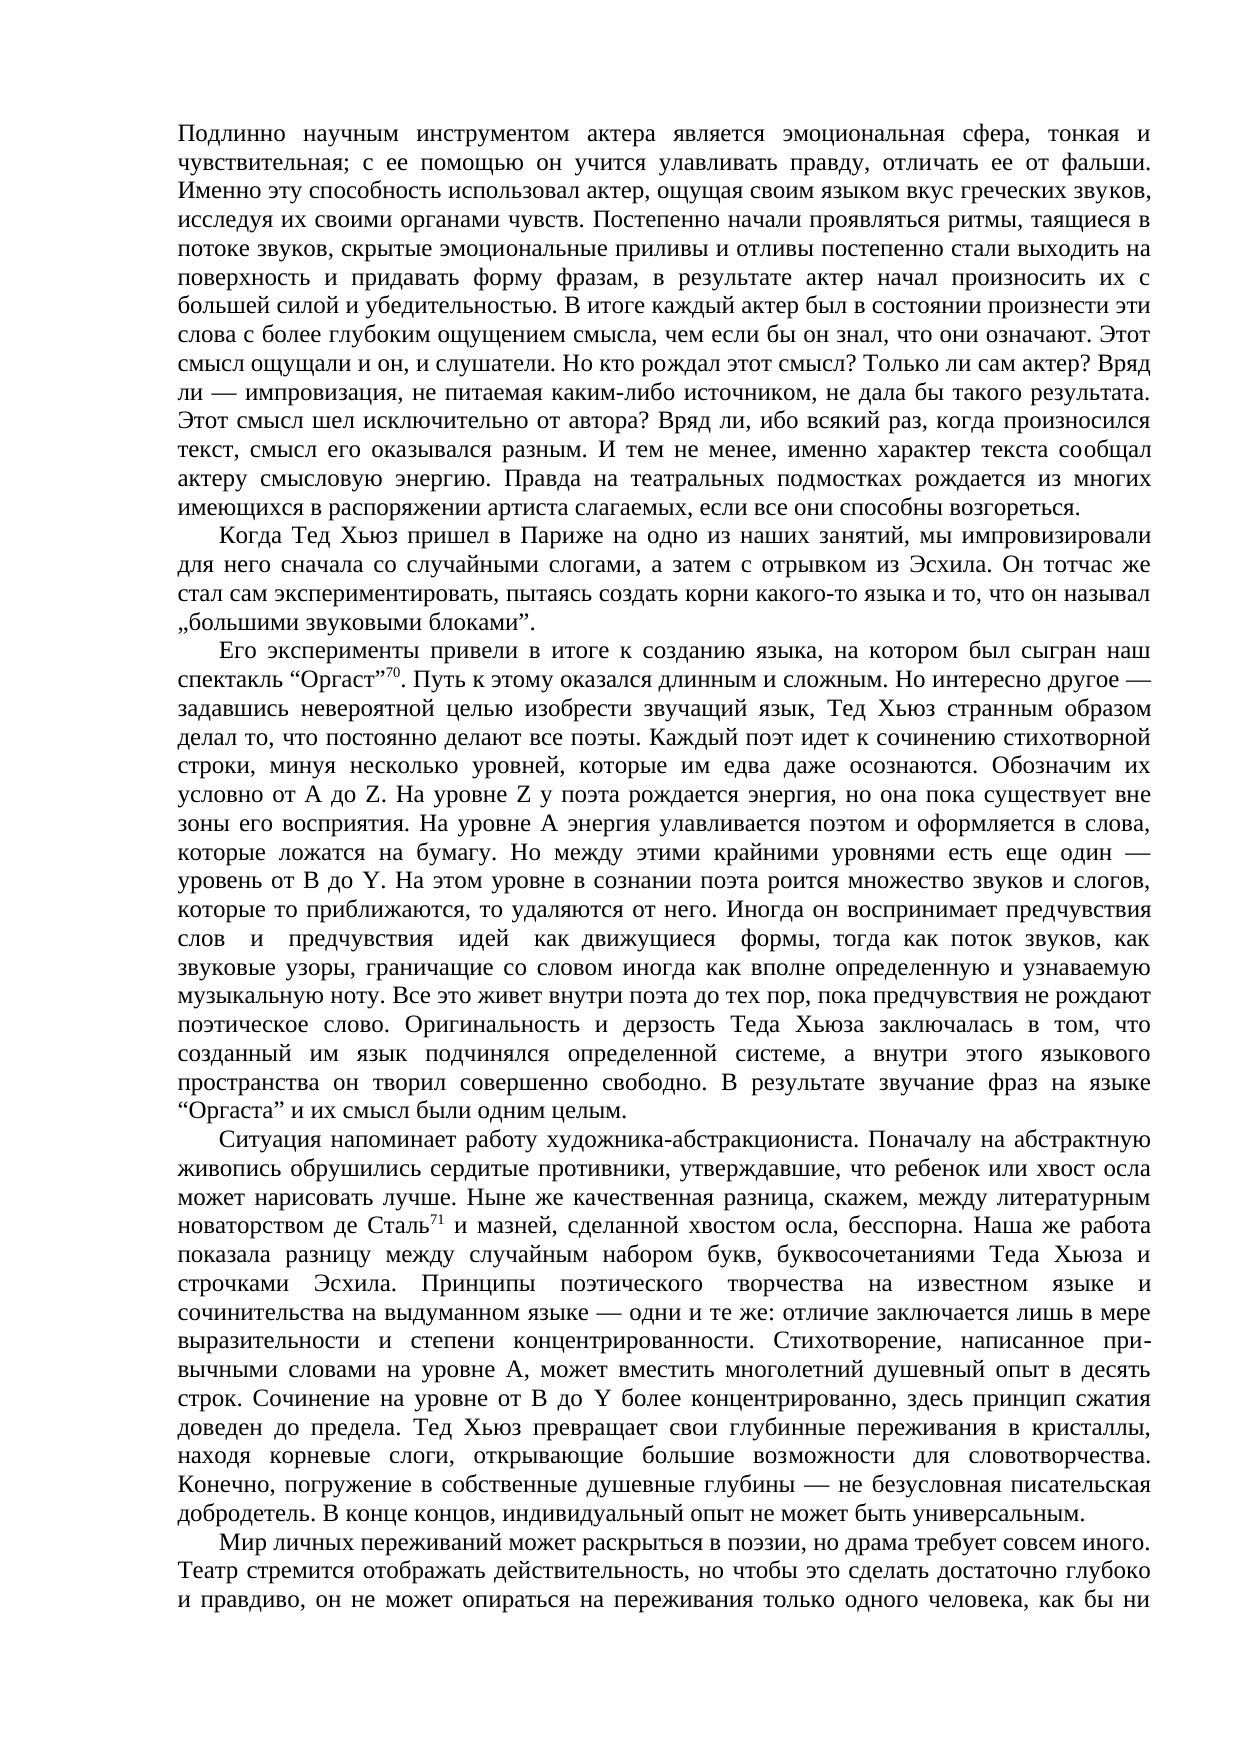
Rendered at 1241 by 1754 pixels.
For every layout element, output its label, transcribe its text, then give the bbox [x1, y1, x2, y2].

text Когда Тед Хьюз пришел в Париже на одно из наших занятий, мы импровизировали для него сначала со случайными слогами, а затем с отрывком из Эсхила. Он тотчас же стал сам экспериментировать, пытаясь создать корни какого-то языка и то, что он называл „большими звуковыми блоками”. [177, 521, 1152, 636]
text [177, 1527, 1152, 1613]
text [177, 118, 1152, 521]
text Его эксперименты привели в итоге к созданию языка, на котором был сыгран наш спектакль “Оргаст”. Путь к этому оказался длинным и сложным. Но интересно другое — задавшись невероятной целью изобрести звучащий язык, Тед Хьюз странным образом делал то, что постоянно делают все поэты. Каждый поэт идет к сочинению стихотворной строки, минуя несколько уровней, которые им едва даже осознаются. Обозначим их условно от А до Z. На уровне Z у поэта рождается энергия, но она пока существует вне зоны его восприятия. На уровне А энергия улавливается поэтом и оформляется в слова, которые ложатся на бумагу. Но между этими крайними уровнями есть еще один — уровень от В до Y. На этом уровне в сознании поэта роится множество звуков и слогов, которые то приближаются, то удаляются от него. Иногда он воспринимает предчувствия слов и предчувствия идей как движущиеся формы, тогда как поток звуков, как звуковые узоры, граничащие со словом иногда как вполне определенную и узнаваемую музыкальную ноту. Все это живет внутри поэта до тех пор, пока предчувствия не рождают поэтическое слово. Оригинальность и дерзость Теда Хьюза заключалась в том, что созданный им язык подчинялся определенной системе, а внутри этого языкового пространства он творил совершенно свободно. В результате звучание фраз на языке “Оргаста” и их смысл были одним целым. [177, 636, 1152, 1124]
text Ситуация напоминает работу художника-абстракциониста. Поначалу на абстрактную живопись обрушились сердитые противники, утверждавшие, что ребенок или хвост осла может нарисовать лучше. Ныне же качественная разница, скажем, между литературным новаторством де Сталь и мазней, сделанной хвостом осла, бесспорна. Наша же работа показала разницу между случайным набором букв, буквосочетаниями Теда Хьюза и строчками Эсхила. Принципы поэтического творчества на известном языке и сочинительства на выдуманном языке — одни и те же: отличие заключается лишь в мере выразительности и степени концентрированности. Стихотворение, написанное привычными словами на уровне А, может вместить многолетний душевный опыт в десять строк. Сочинение на уровне от В до Y более концентрированно, здесь принцип сжатия доведен до предела. Тед Хьюз превращает свои глубинные переживания в кристаллы, находя корневые слоги, открывающие большие возможности для словотворчества. Конечно, погружение в собственные душевные глубины — не безусловная писательская добродетель. В конце концов, индивидуальный опыт не может быть универсальным. [177, 1124, 1152, 1527]
